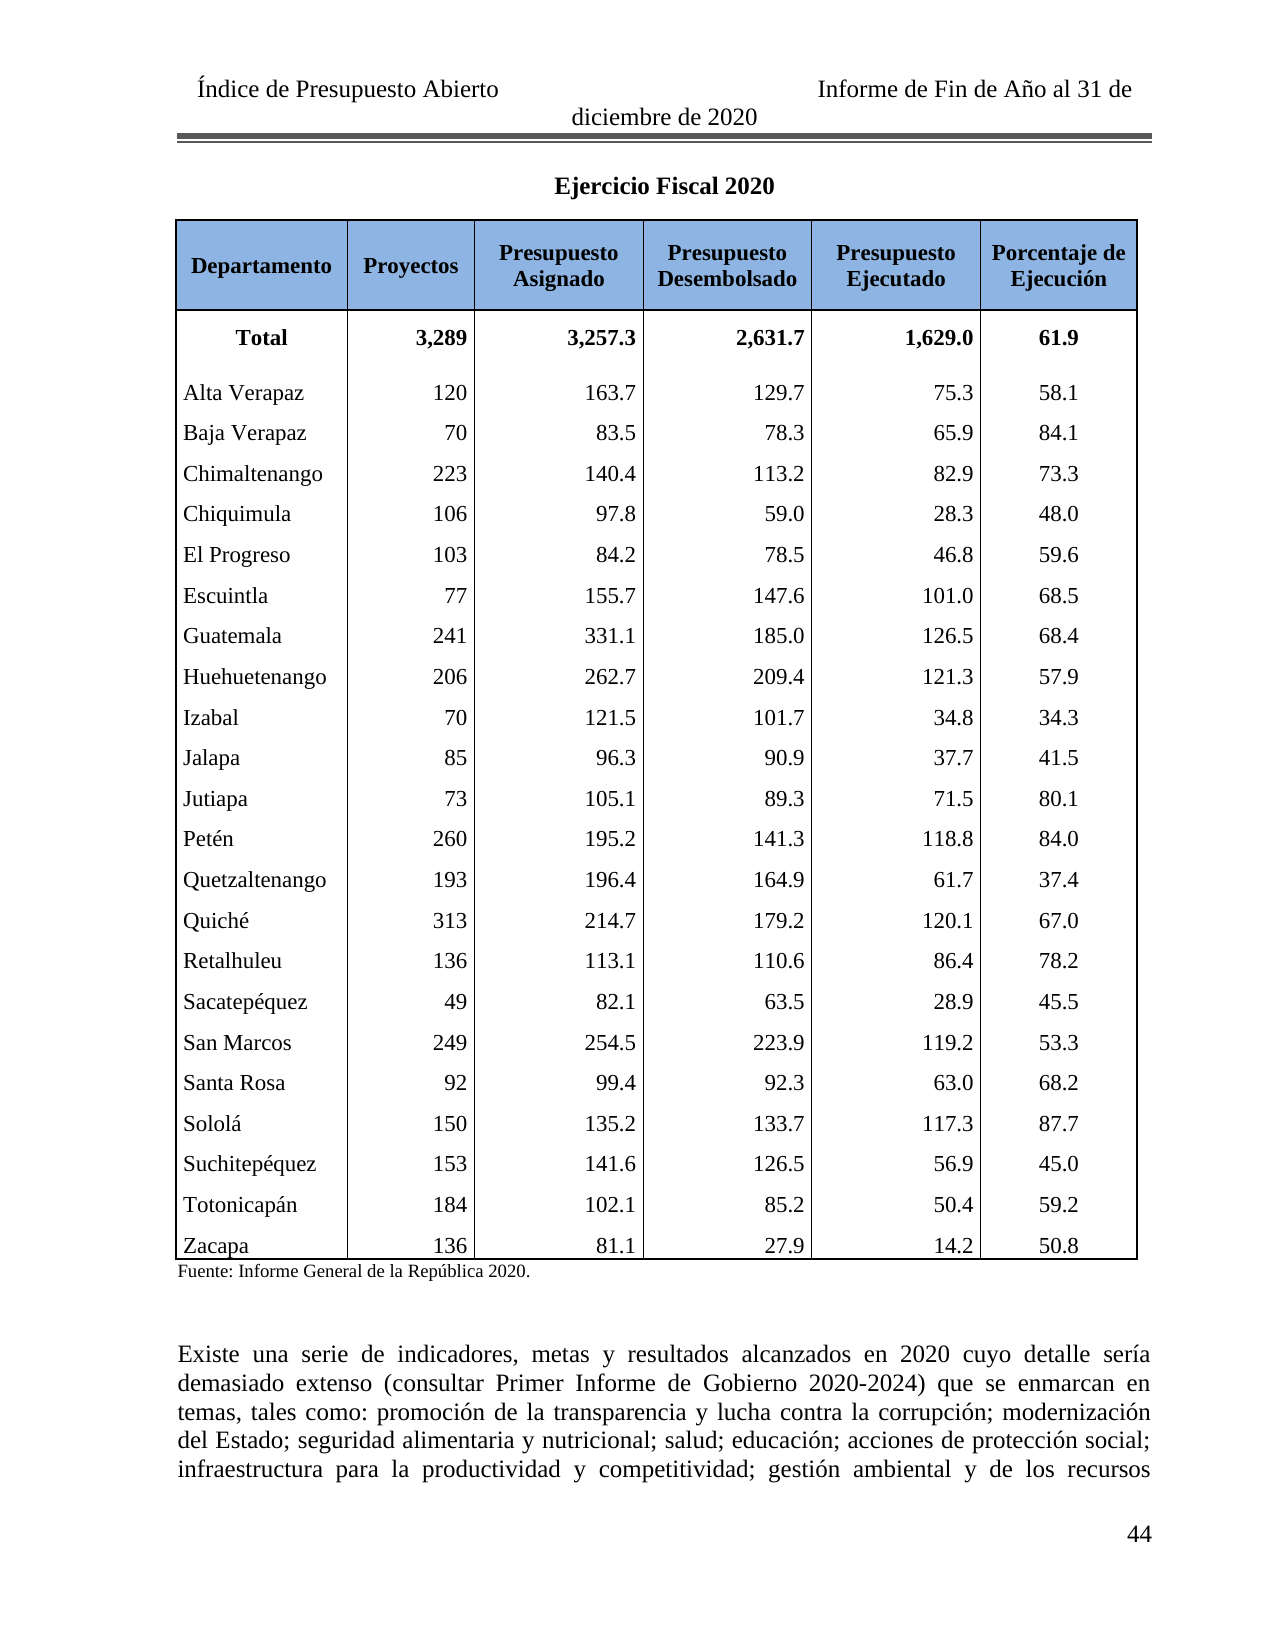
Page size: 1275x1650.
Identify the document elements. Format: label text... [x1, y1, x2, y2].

table_cell Quiché [177, 893, 347, 933]
table_cell 85 [348, 730, 474, 771]
table_cell 120 [348, 364, 474, 405]
table_cell 81.1 [475, 1218, 643, 1258]
table_cell 193 [348, 852, 474, 892]
table_cell 141.3 [644, 811, 811, 852]
table_cell Huehuetenango [177, 649, 347, 689]
table_cell 241 [348, 608, 474, 649]
table_cell 102.1 [475, 1177, 643, 1217]
table_cell 67.0 [981, 893, 1136, 933]
table_cell San Marcos [177, 1014, 347, 1055]
table_cell Jalapa [177, 730, 347, 771]
table_cell 153 [348, 1136, 474, 1177]
table_cell 260 [348, 811, 474, 852]
table_cell 254.5 [475, 1014, 643, 1055]
table_cell 59.2 [981, 1177, 1136, 1217]
table_cell 61.9 [981, 311, 1136, 364]
table_cell Santa Rosa [177, 1055, 347, 1096]
table_cell Jutiapa [177, 771, 347, 811]
table_cell 101.0 [812, 568, 980, 608]
table_cell 49 [348, 974, 474, 1014]
table_cell 120.1 [812, 893, 980, 933]
table_cell 45.5 [981, 974, 1136, 1014]
table_cell 50.4 [812, 1177, 980, 1217]
text Ejercicio Fiscal 2020 [177, 171, 1152, 200]
table_cell 3,289 [348, 311, 474, 364]
table_cell 223.9 [644, 1014, 811, 1055]
table_cell Totonicapán [177, 1177, 347, 1217]
table_cell 110.6 [644, 933, 811, 974]
table_cell 113.2 [644, 446, 811, 486]
table_header Porcentaje de Ejecución [981, 221, 1136, 309]
table_cell 68.4 [981, 608, 1136, 649]
table_cell 119.2 [812, 1014, 980, 1055]
table_cell Chiquimula [177, 486, 347, 527]
table_cell 71.5 [812, 771, 980, 811]
table_cell 117.3 [812, 1096, 980, 1136]
table_cell Total [177, 311, 347, 364]
table_cell 1,629.0 [812, 311, 980, 364]
table_cell 121.3 [812, 649, 980, 689]
table_cell 37.4 [981, 852, 1136, 892]
table_cell 28.3 [812, 486, 980, 527]
table_cell 90.9 [644, 730, 811, 771]
table_cell 136 [348, 1218, 474, 1258]
table_cell 262.7 [475, 649, 643, 689]
table_cell 73.3 [981, 446, 1136, 486]
table_cell 92 [348, 1055, 474, 1096]
table_cell Suchitepéquez [177, 1136, 347, 1177]
table_cell El Progreso [177, 527, 347, 567]
table_cell 121.5 [475, 689, 643, 730]
table_cell Petén [177, 811, 347, 852]
table_cell 59.6 [981, 527, 1136, 567]
table_cell 184 [348, 1177, 474, 1217]
table_cell 87.7 [981, 1096, 1136, 1136]
table_cell 99.4 [475, 1055, 643, 1096]
table_cell 77 [348, 568, 474, 608]
table_cell 46.8 [812, 527, 980, 567]
table_cell 135.2 [475, 1096, 643, 1136]
table_cell 37.7 [812, 730, 980, 771]
table_cell 126.5 [812, 608, 980, 649]
table_cell 83.5 [475, 405, 643, 446]
table_cell 141.6 [475, 1136, 643, 1177]
table_cell 92.3 [644, 1055, 811, 1096]
table_cell 126.5 [644, 1136, 811, 1177]
table_cell 214.7 [475, 893, 643, 933]
table_cell 86.4 [812, 933, 980, 974]
table_cell 163.7 [475, 364, 643, 405]
table_cell 82.1 [475, 974, 643, 1014]
table_cell 84.1 [981, 405, 1136, 446]
table_cell 133.7 [644, 1096, 811, 1136]
table_cell 105.1 [475, 771, 643, 811]
table_cell 150 [348, 1096, 474, 1136]
table_cell 48.0 [981, 486, 1136, 527]
table_cell 70 [348, 405, 474, 446]
table_cell 195.2 [475, 811, 643, 852]
table_cell 209.4 [644, 649, 811, 689]
table_cell Retalhuleu [177, 933, 347, 974]
table_cell 331.1 [475, 608, 643, 649]
table_cell 136 [348, 933, 474, 974]
table_cell 59.0 [644, 486, 811, 527]
table_cell 41.5 [981, 730, 1136, 771]
table_cell 50.8 [981, 1218, 1136, 1258]
table_cell 84.2 [475, 527, 643, 567]
table_cell 101.7 [644, 689, 811, 730]
table_cell 97.8 [475, 486, 643, 527]
table_cell 63.5 [644, 974, 811, 1014]
table_cell 80.1 [981, 771, 1136, 811]
table_cell 57.9 [981, 649, 1136, 689]
table_cell 3,257.3 [475, 311, 643, 364]
table_cell 89.3 [644, 771, 811, 811]
table_cell 155.7 [475, 568, 643, 608]
table_cell 2,631.7 [644, 311, 811, 364]
table_cell 164.9 [644, 852, 811, 892]
table_cell 179.2 [644, 893, 811, 933]
table_cell 82.9 [812, 446, 980, 486]
table_cell 70 [348, 689, 474, 730]
table_header Presupuesto Desembolsado [644, 221, 811, 309]
table_cell 68.5 [981, 568, 1136, 608]
table_cell 140.4 [475, 446, 643, 486]
table_header Presupuesto Asignado [475, 221, 643, 309]
table_header Departamento [177, 221, 347, 309]
table_cell 113.1 [475, 933, 643, 974]
table_cell 27.9 [644, 1218, 811, 1258]
table_cell Quetzaltenango [177, 852, 347, 892]
table_cell Chimaltenango [177, 446, 347, 486]
table_cell Baja Verapaz [177, 405, 347, 446]
table_cell Zacapa [177, 1218, 347, 1258]
table_cell 313 [348, 893, 474, 933]
table_cell 103 [348, 527, 474, 567]
table_cell 196.4 [475, 852, 643, 892]
table_cell 106 [348, 486, 474, 527]
table_cell Sacatepéquez [177, 974, 347, 1014]
table_cell 78.2 [981, 933, 1136, 974]
table_cell 73 [348, 771, 474, 811]
table_cell Guatemala [177, 608, 347, 649]
table_cell 45.0 [981, 1136, 1136, 1177]
table_cell 34.3 [981, 689, 1136, 730]
table_cell 118.8 [812, 811, 980, 852]
table_header Presupuesto Ejecutado [812, 221, 980, 309]
table_cell 68.2 [981, 1055, 1136, 1096]
table_cell 96.3 [475, 730, 643, 771]
table_cell Escuintla [177, 568, 347, 608]
table_cell Alta Verapaz [177, 364, 347, 405]
table_cell 129.7 [644, 364, 811, 405]
table_cell 78.5 [644, 527, 811, 567]
table_cell 223 [348, 446, 474, 486]
table_cell 56.9 [812, 1136, 980, 1177]
table_cell 28.9 [812, 974, 980, 1014]
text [177, 1339, 1152, 1483]
table_cell 249 [348, 1014, 474, 1055]
table_cell 75.3 [812, 364, 980, 405]
table_cell 63.0 [812, 1055, 980, 1096]
table_cell 58.1 [981, 364, 1136, 405]
table_cell 185.0 [644, 608, 811, 649]
table_cell 14.2 [812, 1218, 980, 1258]
table_cell Sololá [177, 1096, 347, 1136]
table_header Proyectos [348, 221, 474, 309]
table_cell 34.8 [812, 689, 980, 730]
table_cell 53.3 [981, 1014, 1136, 1055]
table_cell 65.9 [812, 405, 980, 446]
table_cell 85.2 [644, 1177, 811, 1217]
table_cell 147.6 [644, 568, 811, 608]
text Fuente: Informe General de la República 2020. [177, 1260, 1152, 1282]
table_cell 84.0 [981, 811, 1136, 852]
table_cell 61.7 [812, 852, 980, 892]
table_cell 206 [348, 649, 474, 689]
table_cell 78.3 [644, 405, 811, 446]
table_cell Izabal [177, 689, 347, 730]
